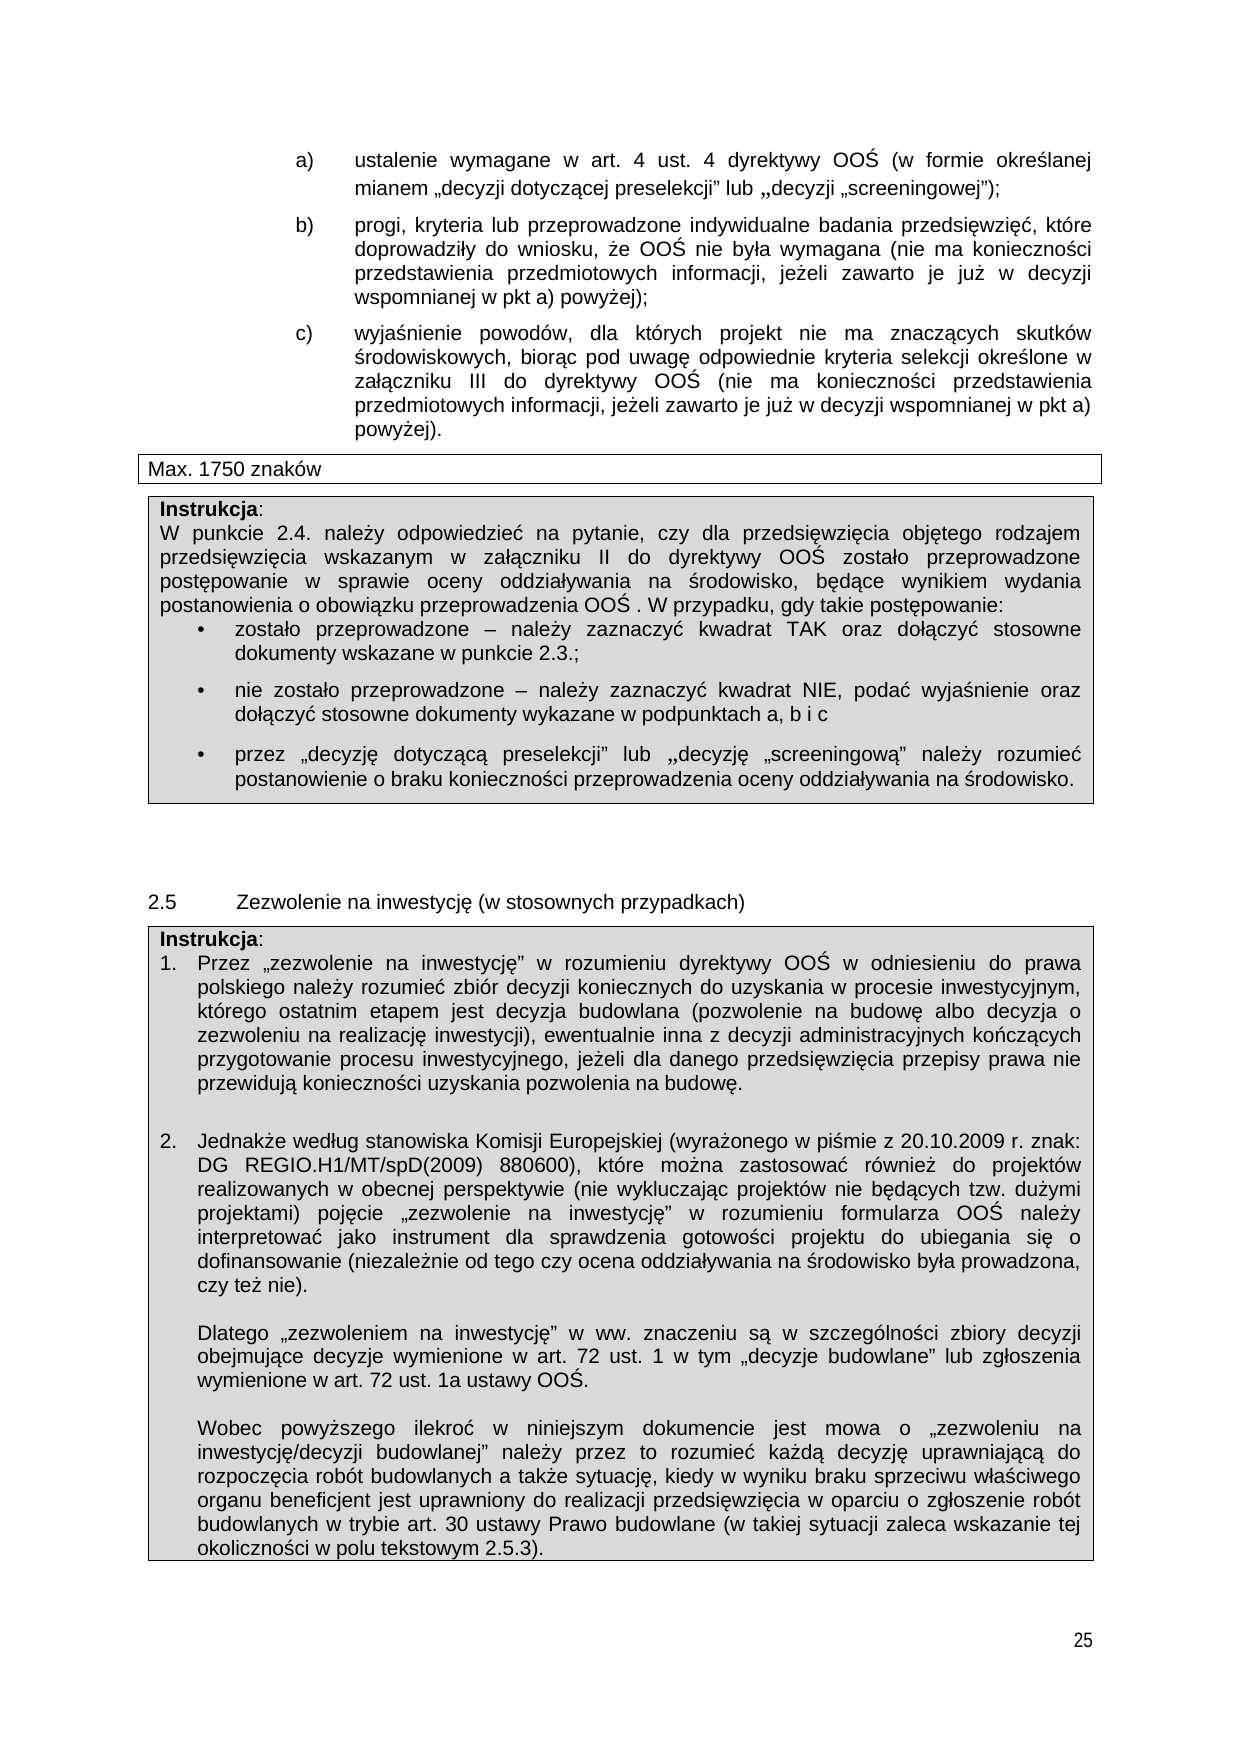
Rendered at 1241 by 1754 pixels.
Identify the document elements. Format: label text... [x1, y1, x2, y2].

table_header Instrukcja: W punkcie 2.4. należy odpowiedzieć na pytanie, czy dla przedsięwzięcia objętego rodzajem przedsięwzięcia wskazanym w załączniku II do dyrektywy OOŚ zostało przeprowadzone postępowanie w sprawie oceny oddziaływania na środowisko, będące wynikiem wydania postanowienia o obowiązku przeprowadzenia OOŚ . W przypadku, gdy takie postępowanie: zostało przeprowadzone – należy zaznaczyć kwadrat TAK oraz dołączyć stosowne dokumenty wskazane w punkcie 2.3.; nie zostało przeprowadzone – należy zaznaczyć kwadrat NIE, podać wyjaśnienie oraz dołączyć stosowne dokumenty wykazane w podpunktach a, b i c przez „decyzję dotyczącą preselekcji” lub „decyzję „screeningową” należy rozumieć postanowienie o braku konieczności przeprowadzenia oceny oddziaływania na środowisko. [149, 497, 1093, 803]
text 2.5 Zezwolenie na inwestycję (w stosownych przypadkach) [148, 889, 1093, 913]
text Max. 1750 znaków [139, 455, 1101, 483]
table_header Instrukcja: Przez „zezwolenie na inwestycję” w rozumieniu dyrektywy OOŚ w odniesieniu do prawa polskiego należy rozumieć zbiór decyzji koniecznych do uzyskania w procesie inwestycyjnym, którego ostatnim etapem jest decyzja budowlana (pozwolenie na budowę albo decyzja o zezwoleniu na realizację inwestycji), ewentualnie inna z decyzji administracyjnych kończących przygotowanie procesu inwestycyjnego, jeżeli dla danego przedsięwzięcia przepisy prawa nie przewidują konieczności uzyskania pozwolenia na budowę. Jednakże według stanowiska Komisji Europejskiej (wyrażonego w piśmie z 20.10.2009 r. znak: DG REGIO.H1/MT/spD(2009) 880600), które można zastosować również do projektów realizowanych w obecnej perspektywie (nie wykluczając projektów nie będących tzw. dużymi projektami) pojęcie „zezwolenie na inwestycję” w rozumieniu formularza OOŚ należy interpretować jako instrument dla sprawdzenia gotowości projektu do ubiegania się o dofinansowanie (niezależnie od tego czy ocena oddziaływania na środowisko była prowadzona, czy też nie). Dlatego „zezwoleniem na inwestycję” w ww. znaczeniu są w szczególności zbiory decyzji obejmujące decyzje wymienione w art. 72 ust. 1 w tym „decyzje budowlane” lub zgłoszenia wymienione w art. 72 ust. 1a ustawy OOŚ. Wobec powyższego ilekroć w niniejszym dokumencie jest mowa o „zezwoleniu na inwestycję/decyzji budowlanej” należy przez to rozumieć każdą decyzję uprawniającą do rozpoczęcia robót budowlanych a także sytuację, kiedy w wyniku braku sprzeciwu właściwego organu beneficjent jest uprawniony do realizacji przedsięwzięcia w oparciu o zgłoszenie robót budowlanych w trybie art. 30 ustawy Prawo budowlane (w takiej sytuacji zaleca wskazanie tej okoliczności w polu tekstowym 2.5.3). [149, 927, 1093, 1560]
text a) ustalenie wymagane w art. 4 ust. 4 dyrektywy OOŚ (w formie określanej mianem „decyzji dotyczącej preselekcji” lub „decyzji „screeningowej”); [295, 148, 1093, 200]
text c) wyjaśnienie powodów, dla których projekt nie ma znaczących skutków środowiskowych, biorąc pod uwagę odpowiednie kryteria selekcji określone w załączniku III do dyrektywy OOŚ (nie ma konieczności przedstawienia przedmiotowych informacji, jeżeli zawarto je już w decyzji wspomnianej w pkt a) powyżej). [295, 321, 1093, 441]
text b) progi, kryteria lub przeprowadzone indywidualne badania przedsięwzięć, które doprowadziły do wniosku, że OOŚ nie była wymagana (nie ma konieczności przedstawienia przedmiotowych informacji, jeżeli zawarto je już w decyzji wspomnianej w pkt a) powyżej); [295, 213, 1093, 309]
